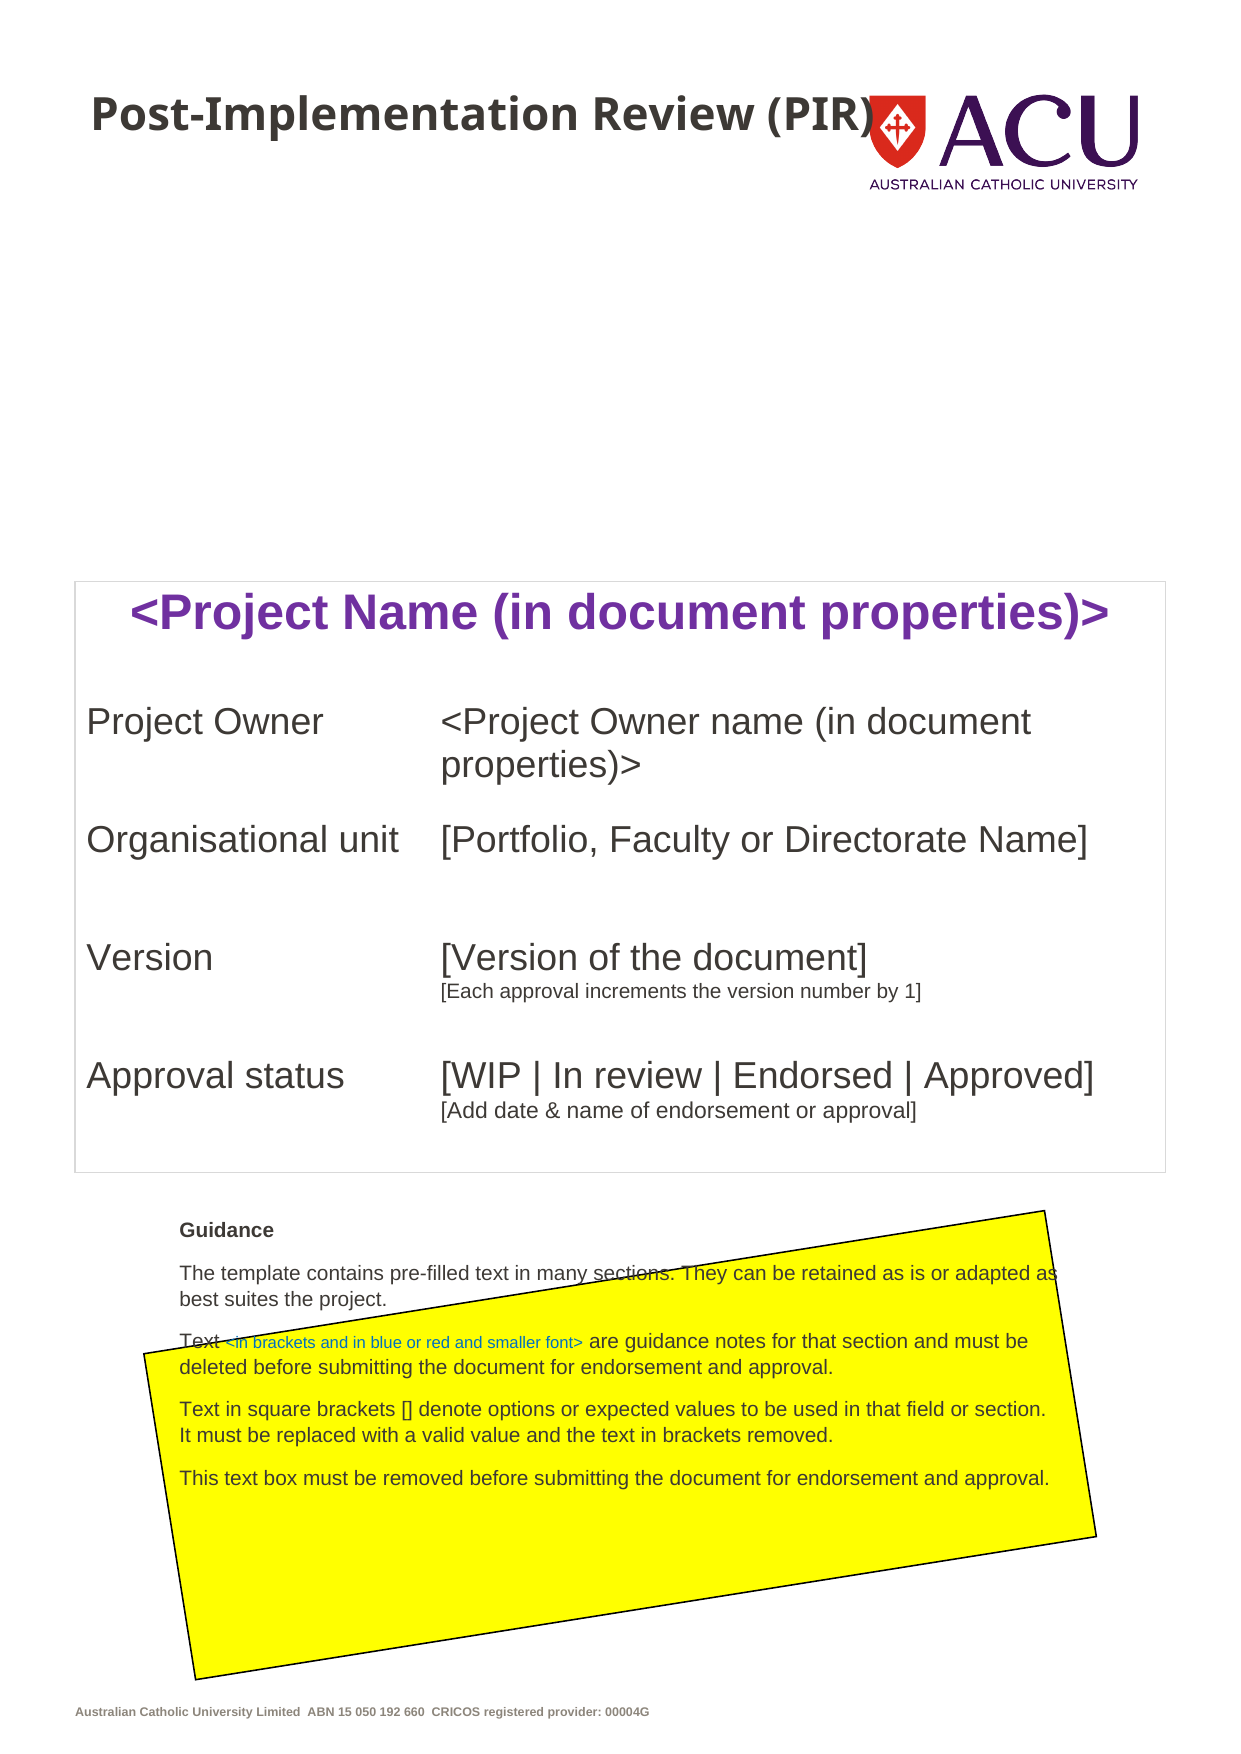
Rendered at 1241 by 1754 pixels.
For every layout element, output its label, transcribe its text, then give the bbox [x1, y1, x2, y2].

table_cell Approval status [76, 1054, 429, 1172]
picture [841, 67, 1166, 218]
table_cell [Portfolio, Faculty or Directorate Name] [429, 818, 1165, 936]
picture [841, 103, 848, 112]
table_cell [Version of the document] [Each approval increments the version number by 1] [429, 936, 1165, 1054]
table_cell Version [76, 936, 429, 1054]
table_header <Project Name (in document properties)> [76, 582, 1165, 699]
table_cell [WIP | In review | Endorsed | Approved] [Add date & name of endorsement or approval] [429, 1054, 1165, 1172]
table_cell Organisational unit [76, 818, 429, 936]
table_cell Project Owner [76, 699, 429, 817]
table_cell <Project Owner name (in document properties)> [429, 699, 1165, 817]
